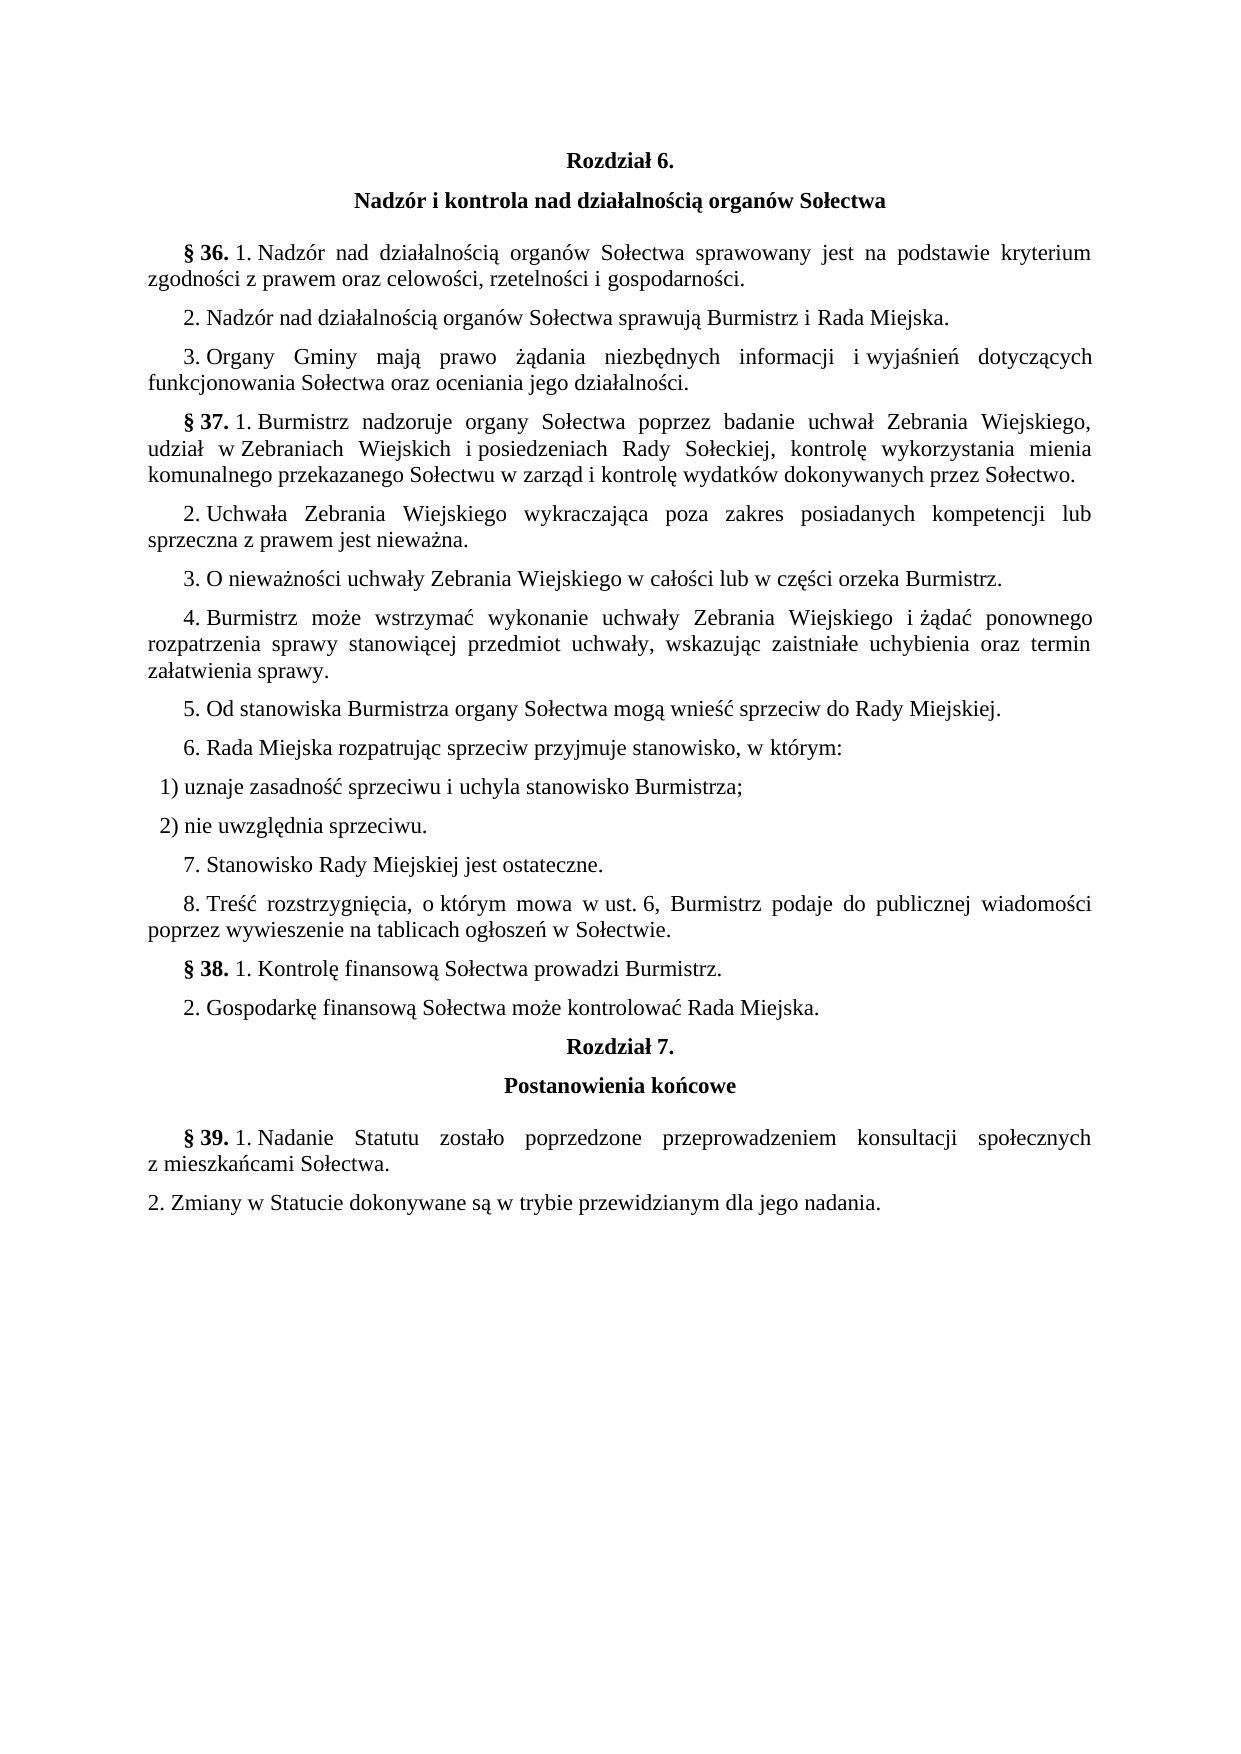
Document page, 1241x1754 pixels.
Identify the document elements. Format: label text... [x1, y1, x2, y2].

text 4. Burmistrz może wstrzymać wykonanie uchwały Zebrania Wiejskiego i żądać ponownego rozpatrzenia sprawy stanowiącej przedmiot uchwały, wskazując zaistniałe uchybienia oraz termin załatwienia sprawy. [148, 604, 1093, 683]
text 6. Rada Miejska rozpatrując sprzeciw przyjmuje stanowisko, w którym: [148, 734, 1093, 761]
text § 38. 1. Kontrolę finansową Sołectwa prowadzi Burmistrz. [148, 955, 1093, 981]
text § 39. 1. Nadanie Statutu zostało poprzedzone przeprowadzeniem konsultacji społecznych z mieszkańcami Sołectwa. [148, 1124, 1093, 1177]
text 2. Uchwała Zebrania Wiejskiego wykraczająca poza zakres posiadanych kompetencji lub sprzeczna z prawem jest nieważna. [148, 500, 1093, 553]
text Rozdział 6. Nadzór i kontrola nad działalnością organów Sołectwa [148, 148, 1093, 213]
text 5. Od stanowiska Burmistrza organy Sołectwa mogą wnieść sprzeciw do Rady Miejskiej. [148, 696, 1093, 722]
text Rozdział 7. Postanowienia końcowe [148, 1033, 1093, 1098]
text 2. Nadzór nad działalnością organów Sołectwa sprawują Burmistrz i Rada Miejska. [148, 304, 1093, 331]
text § 36. 1. Nadzór nad działalnością organów Sołectwa sprawowany jest na podstawie kryterium zgodności z prawem oraz celowości, rzetelności i gospodarności. [148, 239, 1093, 292]
text 1) uznaje zasadność sprzeciwu i uchyla stanowisko Burmistrza; [159, 773, 1093, 799]
text 3. O nieważności uchwały Zebrania Wiejskiego w całości lub w części orzeka Burmistrz. [148, 565, 1093, 591]
text 8. Treść rozstrzygnięcia, o którym mowa w ust. 6, Burmistrz podaje do publicznej wiadomości poprzez wywieszenie na tablicach ogłoszeń w Sołectwie. [148, 890, 1093, 942]
text 3. Organy Gminy mają prawo żądania niezbędnych informacji i wyjaśnień dotyczących funkcjonowania Sołectwa oraz oceniania jego działalności. [148, 343, 1093, 396]
text 2. Gospodarkę finansową Sołectwa może kontrolować Rada Miejska. [148, 994, 1093, 1020]
text 2) nie uwzględnia sprzeciwu. [159, 812, 1093, 838]
text 2. Zmiany w Statucie dokonywane są w trybie przewidzianym dla jego nadania. [148, 1189, 1093, 1216]
text 7. Stanowisko Rady Miejskiej jest ostateczne. [148, 851, 1093, 877]
text § 37. 1. Burmistrz nadzoruje organy Sołectwa poprzez badanie uchwał Zebrania Wiejskiego, udział w Zebraniach Wiejskich i posiedzeniach Rady Sołeckiej, kontrolę wykorzystania mienia komunalnego przekazanego Sołectwu w zarząd i kontrolę wydatków dokonywanych przez Sołectwo. [148, 408, 1093, 487]
